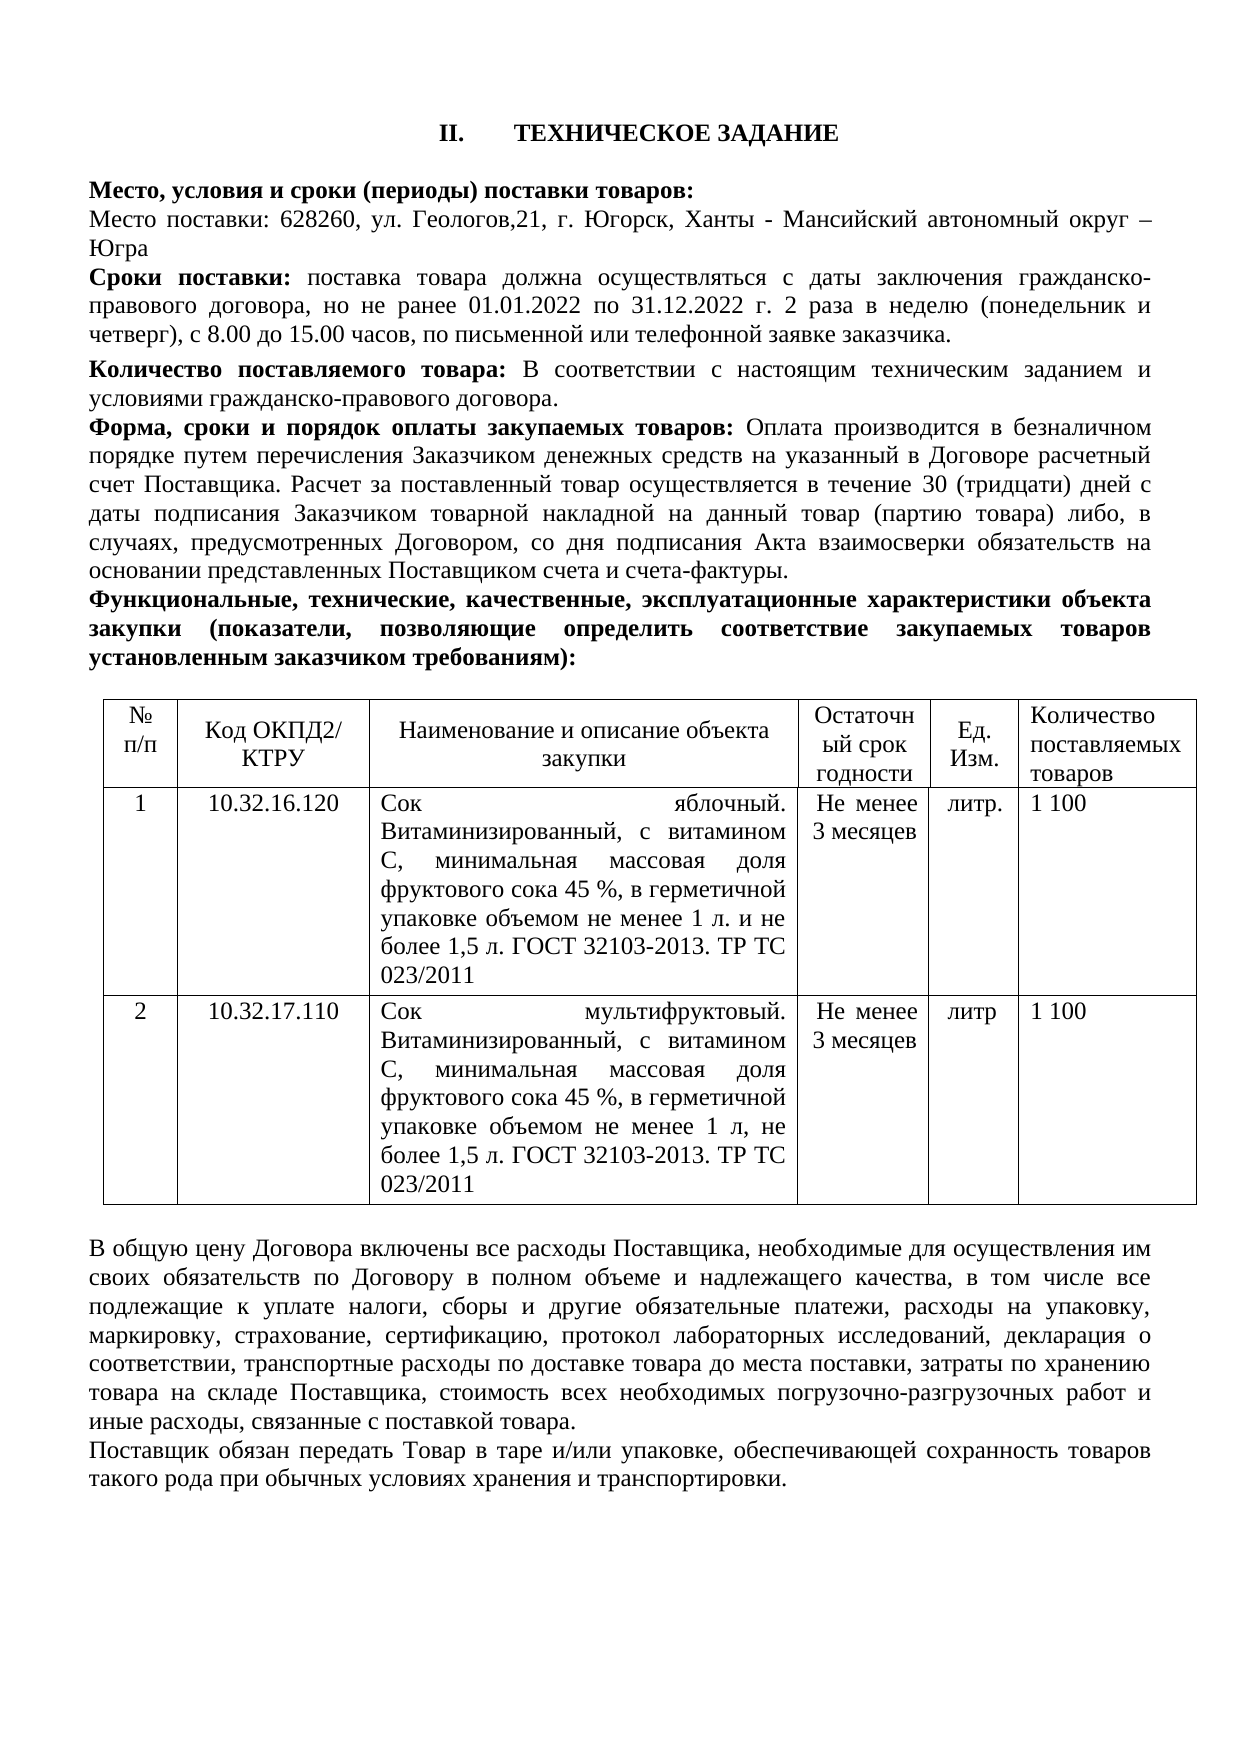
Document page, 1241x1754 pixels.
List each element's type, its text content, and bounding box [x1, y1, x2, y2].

table_cell 1 [104, 788, 177, 995]
text Поставщик обязан передать Товар в таре и/или упаковке, обеспечивающей сохранность товаров такого рода при обычных условиях хранения и транспортировки. [89, 1435, 1152, 1492]
table_header Остаточный срок годности [799, 700, 930, 787]
table_cell Не менее 3 месяцев [798, 996, 928, 1204]
text Место поставки: 628260, ул. Геологов,21, г. Югорск, Ханты - Мансийский автономный округ – Югра [89, 204, 1152, 262]
table_cell Сок мультифруктовый. Витаминизированный, с витамином С, минимальная массовая доля фруктового сока 45 %, в герметичной упаковке объемом не менее 1 л, не более 1,5 л. ГОСТ 32103-2013. ТР ТС 023/2011 [370, 996, 797, 1204]
table_cell 10.32.17.110 [178, 996, 369, 1204]
table_cell Сок яблочный. Витаминизированный, с витамином С, минимальная массовая доля фруктового сока 45 %, в герметичной упаковке объемом не менее 1 л. и не более 1,5 л. ГОСТ 32103-2013. ТР ТС 023/2011 [370, 788, 797, 995]
text В общую цену Договора включены все расходы Поставщика, необходимые для осуществления им своих обязательств по Договору в полном объеме и надлежащего качества, в том числе все подлежащие к уплате налоги, сборы и другие обязательные платежи, расходы на упаковку, маркировку, страхование, сертификацию, протокол лабораторных исследований, декларация о соответствии, транспортные расходы по доставке товара до места поставки, затраты по хранению товара на складе Поставщика, стоимость всех необходимых погрузочно-разгрузочных работ и иные расходы, связанные с поставкой товара. [89, 1233, 1152, 1435]
text Форма, сроки и порядок оплаты закупаемых товаров: Оплата производится в безналичном порядке путем перечисления Заказчиком денежных средств на указанный в Договоре расчетный счет Поставщика. Расчет за поставленный товар осуществляется в течение 30 (тридцати) дней с даты подписания Заказчиком товарной накладной на данный товар (партию товара) либо, в случаях, предусмотренных Договором, со дня подписания Акта взаимосверки обязательств на основании представленных Поставщиком счета и счета-фактуры. [89, 412, 1152, 584]
table_cell 10.32.16.120 [178, 788, 369, 995]
table_cell 1 100 [1019, 788, 1196, 995]
table_cell 2 [104, 996, 177, 1204]
table_cell литр [929, 996, 1018, 1204]
text Место, условия и сроки (периоды) поставки товаров: [89, 176, 1152, 204]
table_cell литр. [929, 788, 1018, 995]
table_header Ед. Изм. [931, 700, 1018, 787]
table_header Количество поставляемых товаров [1019, 700, 1196, 787]
table_header № п/п [104, 700, 177, 787]
table_header Наименование и описание объекта закупки [370, 700, 798, 787]
table_cell Не менее 3 месяцев [798, 788, 928, 995]
list ТЕХНИЧЕСКОЕ ЗАДАНИЕ [126, 118, 1152, 147]
text Сроки поставки: поставка товара должна осуществляться с даты заключения гражданско-правового договора, но не ранее 01.01.2022 по 31.12.2022 г. 2 раза в неделю (понедельник и четверг), с 8.00 до 15.00 часов, по письменной или телефонной заявке заказчика. [89, 262, 1152, 348]
text Функциональные, технические, качественные, эксплуатационные характеристики объекта закупки (показатели, позволяющие определить соответствие закупаемых товаров установленным заказчиком требованиям): [89, 584, 1152, 671]
table_cell 1 100 [1019, 996, 1196, 1204]
text Количество поставляемого товара: В соответствии с настоящим техническим заданием и условиями гражданско-правового договора. [89, 354, 1152, 412]
table_header Код ОКПД2/ КТРУ [178, 700, 369, 787]
